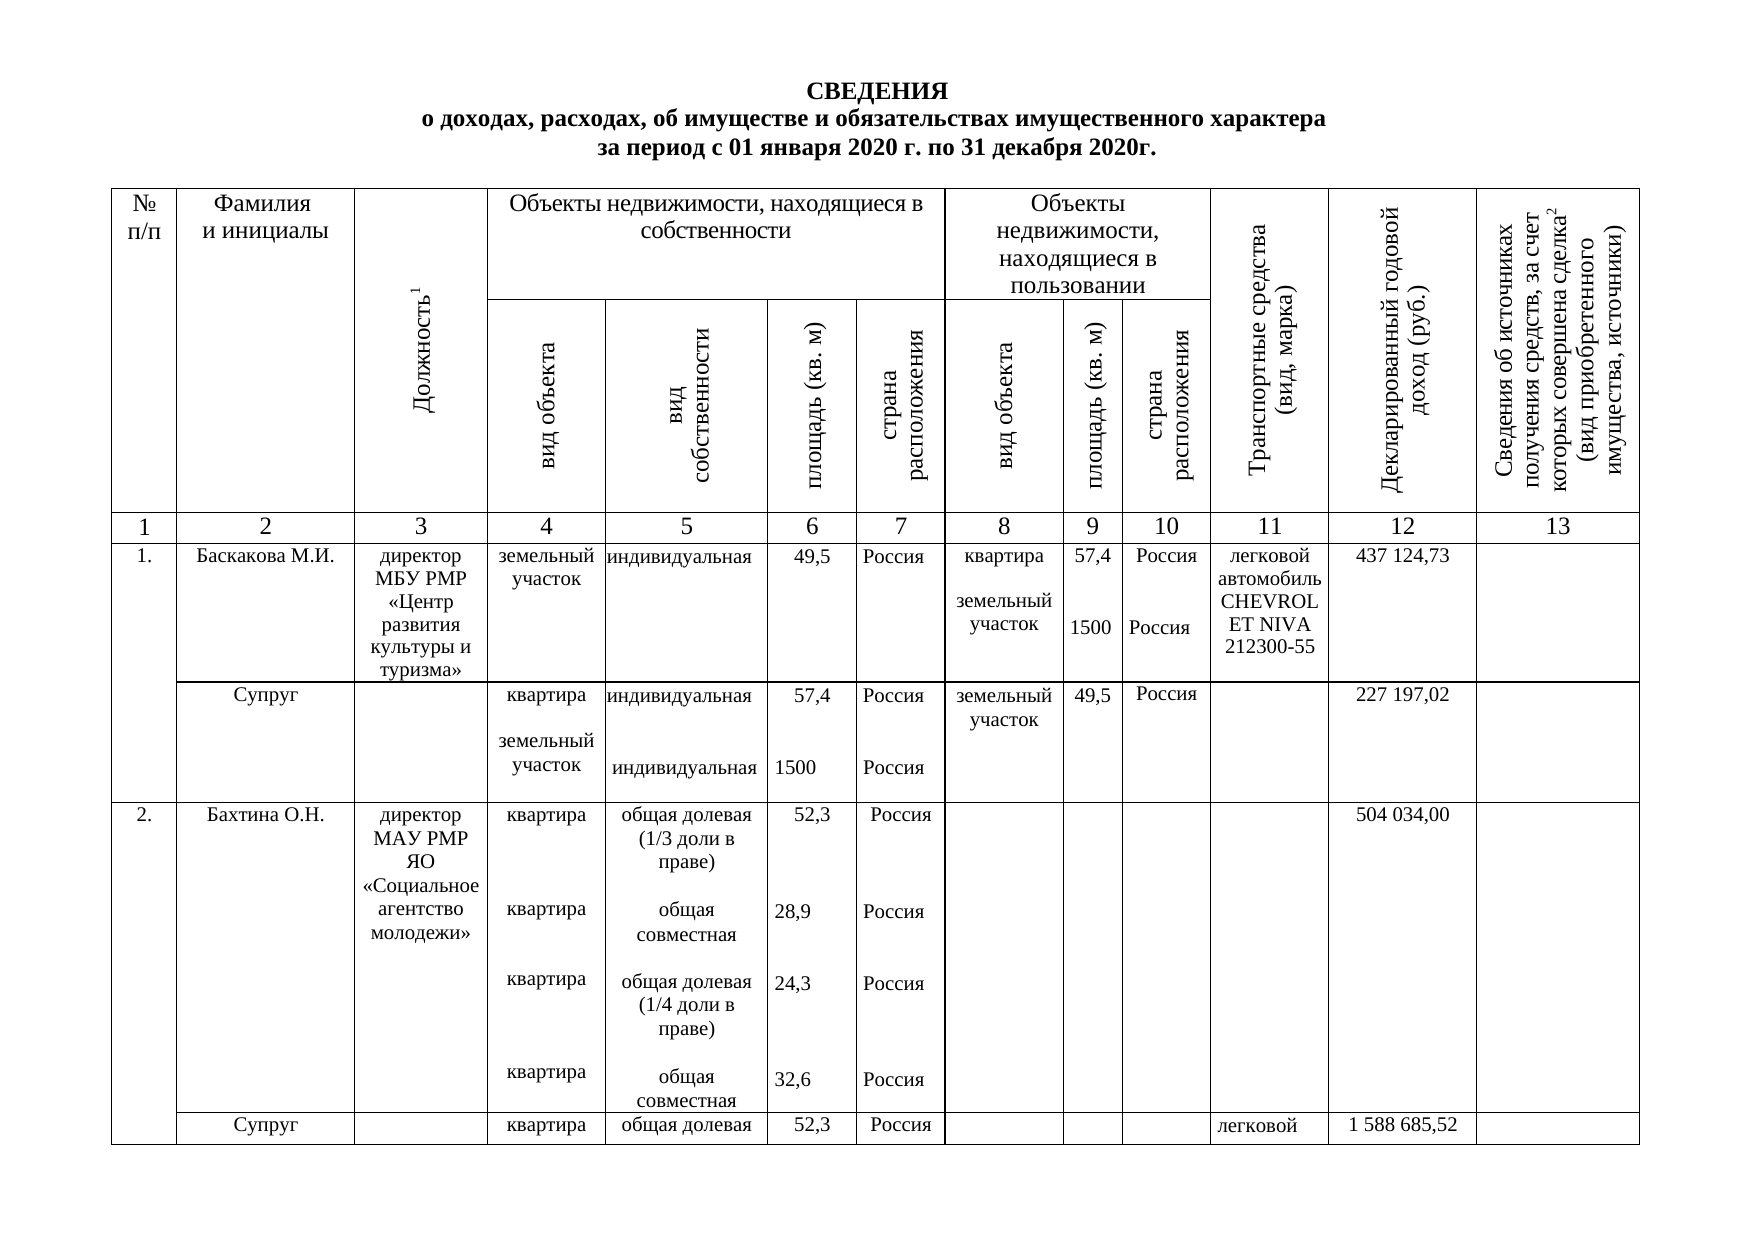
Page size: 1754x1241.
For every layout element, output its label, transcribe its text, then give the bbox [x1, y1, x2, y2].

table_header № п/п [112, 189, 176, 512]
table_header Объекты недвижимости, находящиеся в собственности [488, 189, 944, 299]
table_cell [1211, 1113, 1328, 1144]
table_cell 52,3 28,9 24,3 32,6 [768, 803, 856, 1112]
table_cell земельный участок [488, 544, 605, 681]
table_cell 5 [606, 513, 767, 543]
table_cell 57,4 1500 [1064, 544, 1122, 681]
table_cell Россия Россия Россия Россия [857, 803, 944, 1112]
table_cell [606, 1113, 767, 1144]
table_cell [1064, 1113, 1122, 1144]
table_cell [355, 683, 487, 802]
table_cell Бахтина О.Н. [177, 803, 354, 1112]
table_header Фамилия и инициалы [177, 189, 354, 512]
table_cell 10 [1123, 513, 1210, 543]
table_cell страна расположения [1123, 300, 1210, 512]
table_cell 11 [1211, 513, 1328, 543]
table_cell 3 [355, 513, 487, 543]
table_cell [355, 1113, 487, 1144]
table_cell Супруг [177, 1113, 354, 1144]
table_cell 8 [946, 513, 1063, 543]
table_cell Россия Россия [857, 683, 944, 802]
table_cell 52,3 28,9 24,3 32,6 [768, 1113, 856, 1144]
table_cell Супруг [177, 683, 354, 802]
table_cell [1211, 803, 1328, 1112]
table_cell 13 [1477, 513, 1639, 543]
table_cell [1211, 683, 1328, 802]
table_cell 4 [488, 513, 605, 543]
table_cell [1123, 1113, 1210, 1144]
table_cell [1477, 1113, 1639, 1144]
table_cell 1 [112, 513, 176, 543]
table_cell [1064, 803, 1122, 1112]
table_cell Россия [1123, 683, 1210, 802]
table_cell 227 197,02 [1329, 683, 1476, 802]
table_header Объекты недвижимости, находящиеся в пользовании [946, 189, 1210, 299]
table_cell легковой автомобиль CHEVROLET NIVA 212300-55 [1211, 544, 1328, 681]
table_cell 49,5 [1064, 683, 1122, 802]
table_cell 12 [1329, 513, 1476, 543]
table_cell 57,4 1500 [768, 683, 856, 802]
table_cell 504 034,00 [1329, 803, 1476, 1112]
table_cell 1. [112, 544, 176, 802]
table_cell [946, 803, 1063, 1112]
table_cell индивидуальная индивидуальная [606, 683, 767, 802]
table_header Транспортные средства (вид, марка) [1211, 189, 1328, 512]
text о доходах, расходах, об имуществе и обязательствах имущественного характера за период с 01 января 2020 г. по 31 декабря 2020г. [118, 105, 1636, 160]
table_header Декларированный годовой доход (руб.) [1329, 189, 1476, 512]
table_cell общая долевая (1/3 доли в праве) общая совместная общая долевая (1/4 доли в праве) общая совместная [606, 803, 767, 1112]
table_cell 9 [1064, 513, 1122, 543]
table_cell 1 588 685,52 [1329, 1113, 1476, 1144]
table_cell квартира квартира квартира квартира [488, 803, 605, 1112]
table_cell 6 [768, 513, 856, 543]
table_cell площадь (кв. м) [768, 300, 856, 512]
table_cell [1123, 803, 1210, 1112]
table_cell Россия Россия [1123, 544, 1210, 681]
table_cell индивидуальная [606, 544, 767, 681]
table_cell директор МАУ РМР ЯО «Социальное агентство молодежи» [355, 803, 487, 1112]
table_cell [1477, 803, 1639, 1112]
table_cell директор МБУ РМР «Центр развития культуры и туризма» [355, 544, 487, 681]
table_cell 49,5 [768, 544, 856, 681]
table_cell Баскакова М.И. [177, 544, 354, 681]
text СВЕДЕНИЯ [118, 77, 1636, 105]
table_cell [946, 1113, 1063, 1144]
table_cell [1477, 544, 1639, 681]
table_cell вид собственности [606, 300, 767, 512]
table_cell 2 [177, 513, 354, 543]
table_cell площадь (кв. м) [1064, 300, 1122, 512]
table_header Сведения об источниках получения средств, за счет которых совершена сделка2 (вид приобретенного имущества, источники) [1477, 189, 1639, 512]
table_cell вид объекта [488, 300, 605, 512]
table_cell вид объекта [946, 300, 1063, 512]
table_cell Россия [857, 544, 944, 681]
table_cell 437 124,73 [1329, 544, 1476, 681]
table_cell страна расположения [857, 300, 944, 512]
table_cell квартира земельный участок [946, 544, 1063, 681]
table_header Должность1 [355, 189, 487, 512]
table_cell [857, 1113, 944, 1144]
table_cell квартира земельный участок [488, 683, 605, 802]
table_cell 7 [857, 513, 944, 543]
table_cell земельный участок [946, 683, 1063, 802]
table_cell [488, 1113, 605, 1144]
table_cell [1477, 683, 1639, 802]
table_cell 2. [112, 803, 176, 1144]
